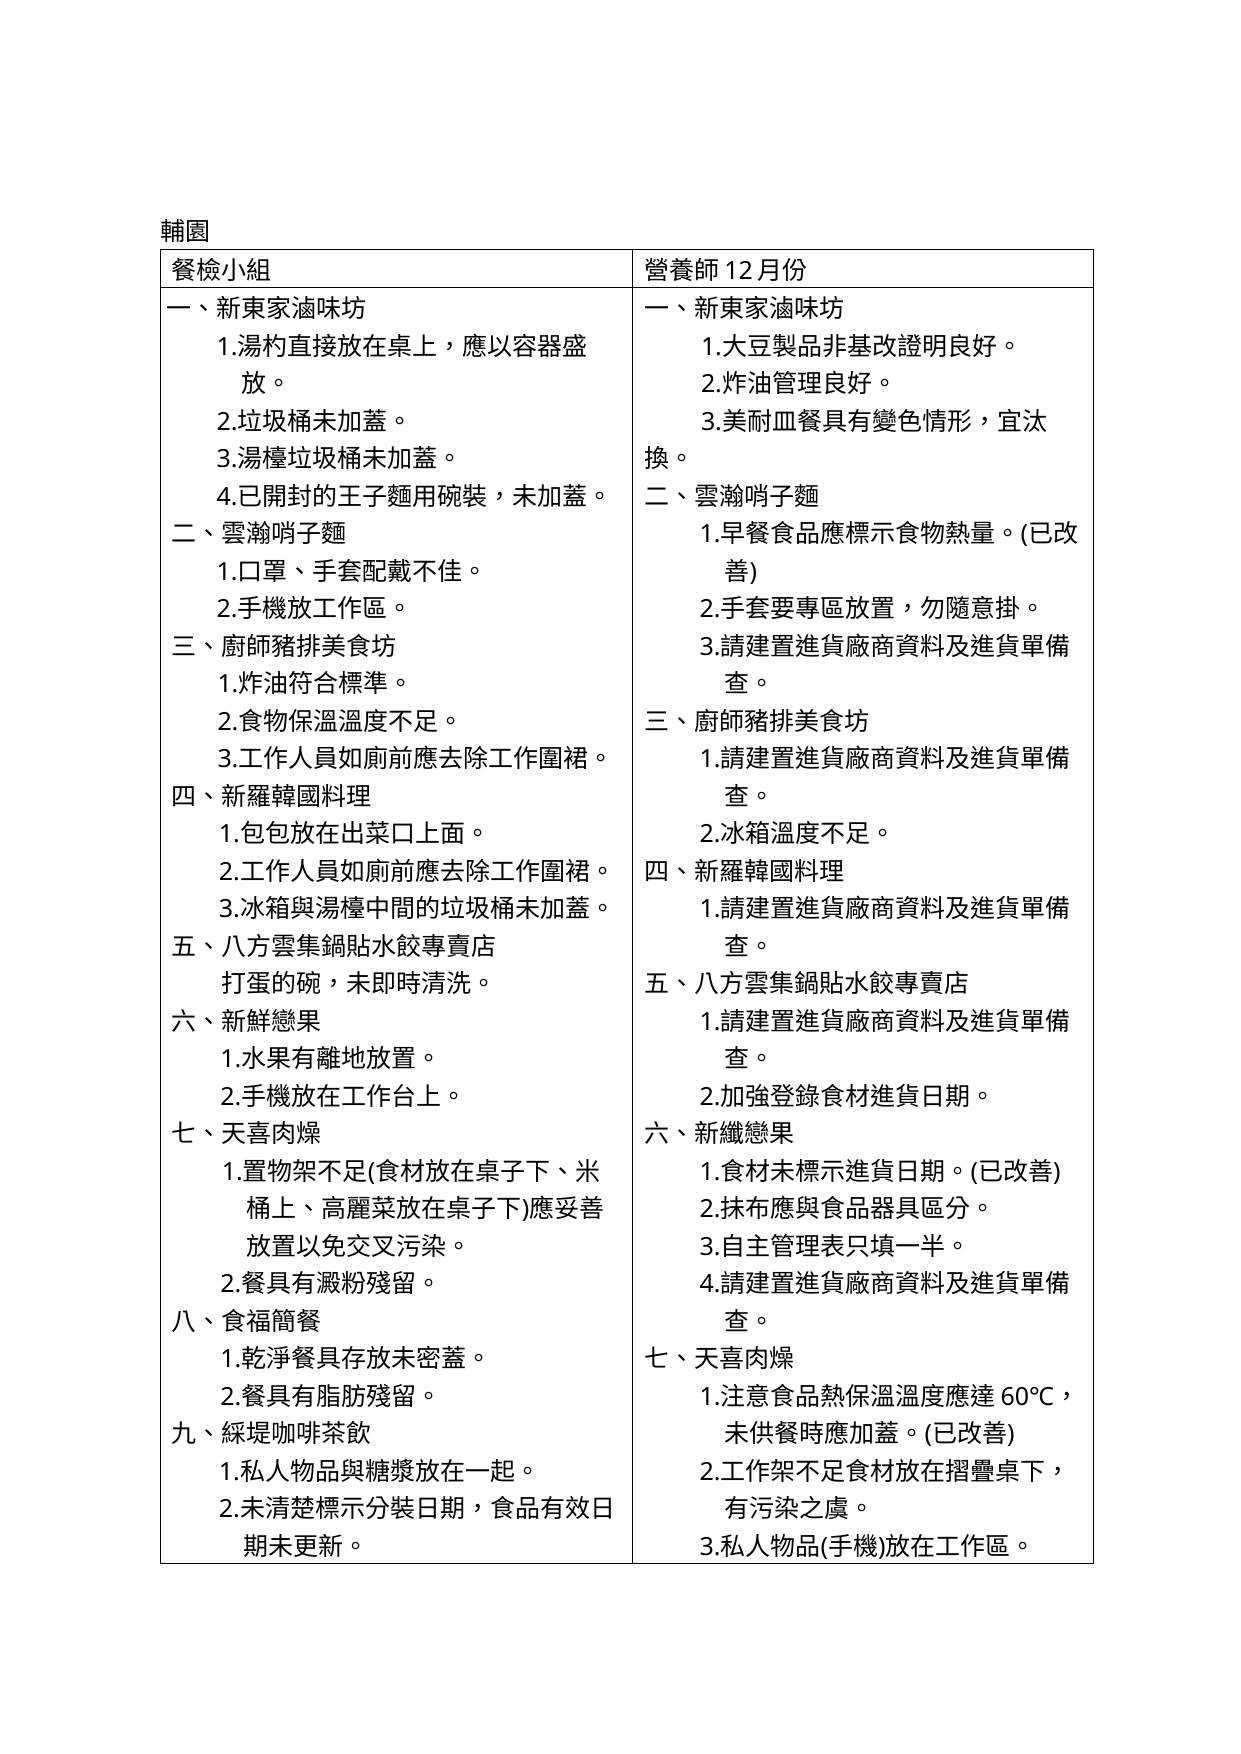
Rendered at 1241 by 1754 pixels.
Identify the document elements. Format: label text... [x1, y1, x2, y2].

text 輔園 [160, 211, 1152, 248]
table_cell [161, 288, 632, 1563]
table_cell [633, 288, 1093, 1563]
table_header 營養師12月份 [633, 250, 1093, 287]
table_header 餐檢小組 [161, 250, 632, 287]
